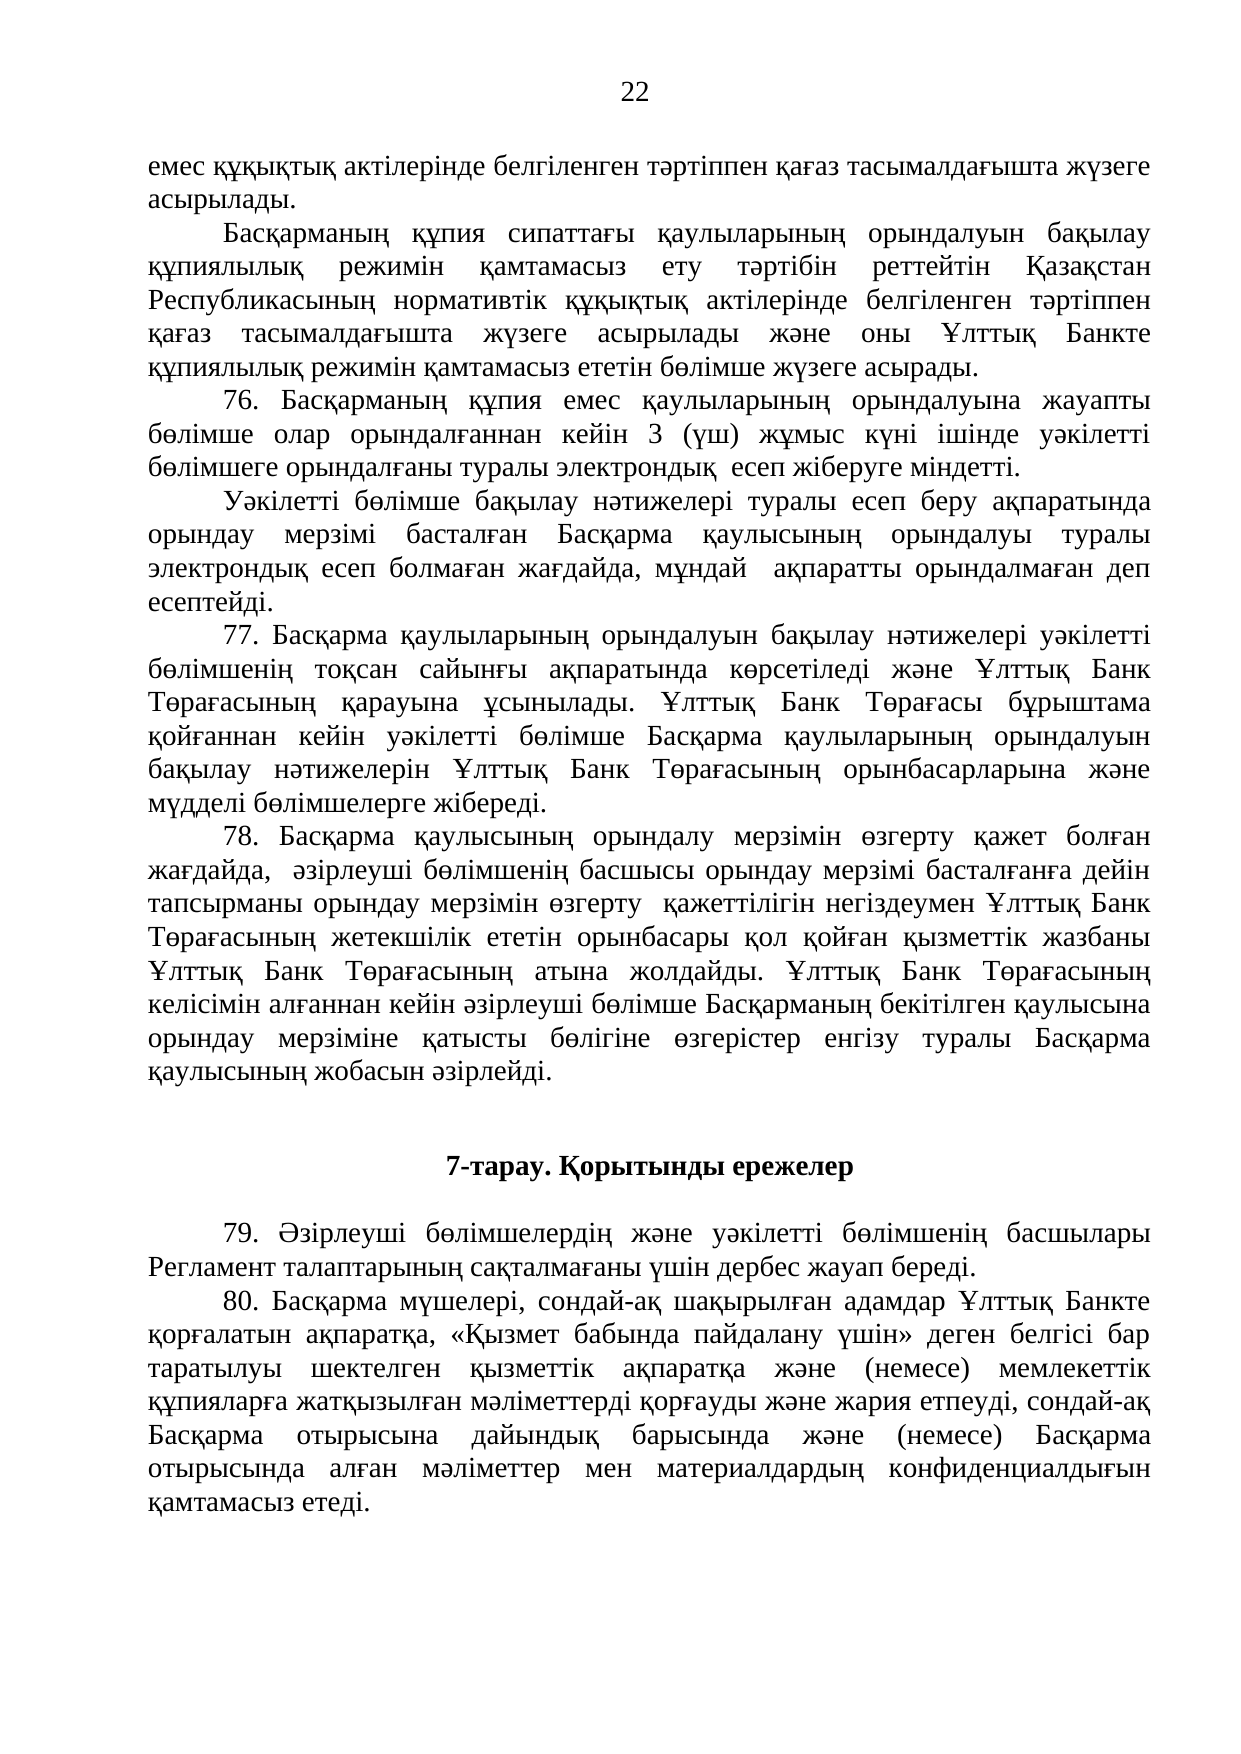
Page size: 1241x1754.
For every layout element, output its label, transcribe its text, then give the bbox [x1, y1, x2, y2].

text Басқарманың құпия сипаттағы қаулыларының орындалуын бақылау құпиялылық режимін қамтамасыз ету тәртібін реттейтін Қазақстан Республикасының нормативтік құқықтық актілерінде белгіленген тәртіппен қағаз тасымалдағышта жүзеге асырылады және оны Ұлттық Банкте құпиялылық режимін қамтамасыз ететін бөлімше жүзеге асырады. [148, 215, 1152, 382]
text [148, 148, 1152, 215]
text 7-тарау. Қорытынды ережелер [148, 1148, 1152, 1182]
text 79. Әзірлеуші бөлімшелердің және уәкілетті бөлімшенің басшылары Регламент талаптарының сақталмағаны үшін дербес жауап береді. [148, 1216, 1152, 1283]
text 80. Басқарма мүшелері, сондай-ақ шақырылған адамдар Ұлттық Банкте қорғалатын ақпаратқа, «Қызмет бабында пайдалану үшін» деген белгісі бар таратылуы шектелген қызметтік ақпаратқа және (немесе) мемлекеттік құпияларға жатқызылған мәліметтерді қорғауды және жария етпеуді, сондай-ақ Басқарма отырысына дайындық барысында және (немесе) Басқарма отырысында алған мәліметтер мен материалдардың конфиденциалдығын қамтамасыз етеді. [148, 1283, 1152, 1517]
text 77. Басқарма қаулыларының орындалуын бақылау нәтижелері уәкілетті бөлімшенің тоқсан сайынғы ақпаратында көрсетіледі және Ұлттық Банк Төрағасының қарауына ұсынылады. Ұлттық Банк Төрағасы бұрыштама қойғаннан кейін уәкілетті бөлімше Басқарма қаулыларының орындалуын бақылау нәтижелерін Ұлттық Банк Төрағасының орынбасарларына және мүдделі бөлімшелерге жібереді. [148, 617, 1152, 818]
text 76. Басқарманың құпия емес қаулыларының орындалуына жауапты бөлімше олар орындалғаннан кейін 3 (үш) жұмыс күні ішінде уәкілетті бөлімшеге орындалғаны туралы электрондық есеп жіберуге міндетті. [148, 382, 1152, 483]
text Уәкілетті бөлімше бақылау нәтижелері туралы есеп беру ақпаратында орындау мерзімі басталған Басқарма қаулысының орындалуы туралы электрондық есеп болмаған жағдайда, мұндай ақпаратты орындалмаған деп есептейді. [148, 483, 1152, 617]
text 78. Басқарма қаулысының орындалу мерзімін өзгерту қажет болған жағдайда, әзірлеуші бөлімшенің басшысы орындау мерзімі басталғанға дейін тапсырманы орындау мерзімін өзгерту қажеттілігін негіздеумен Ұлттық Банк Төрағасының жетекшілік ететін орынбасары қол қойған қызметтік жазбаны Ұлттық Банк Төрағасының атына жолдайды. Ұлттық Банк Төрағасының келісімін алғаннан кейін әзірлеуші бөлімше Басқарманың бекітілген қаулысына орындау мерзіміне қатысты бөлігіне өзгерістер енгізу туралы Басқарма қаулысының жобасын әзірлейді. [148, 818, 1152, 1087]
